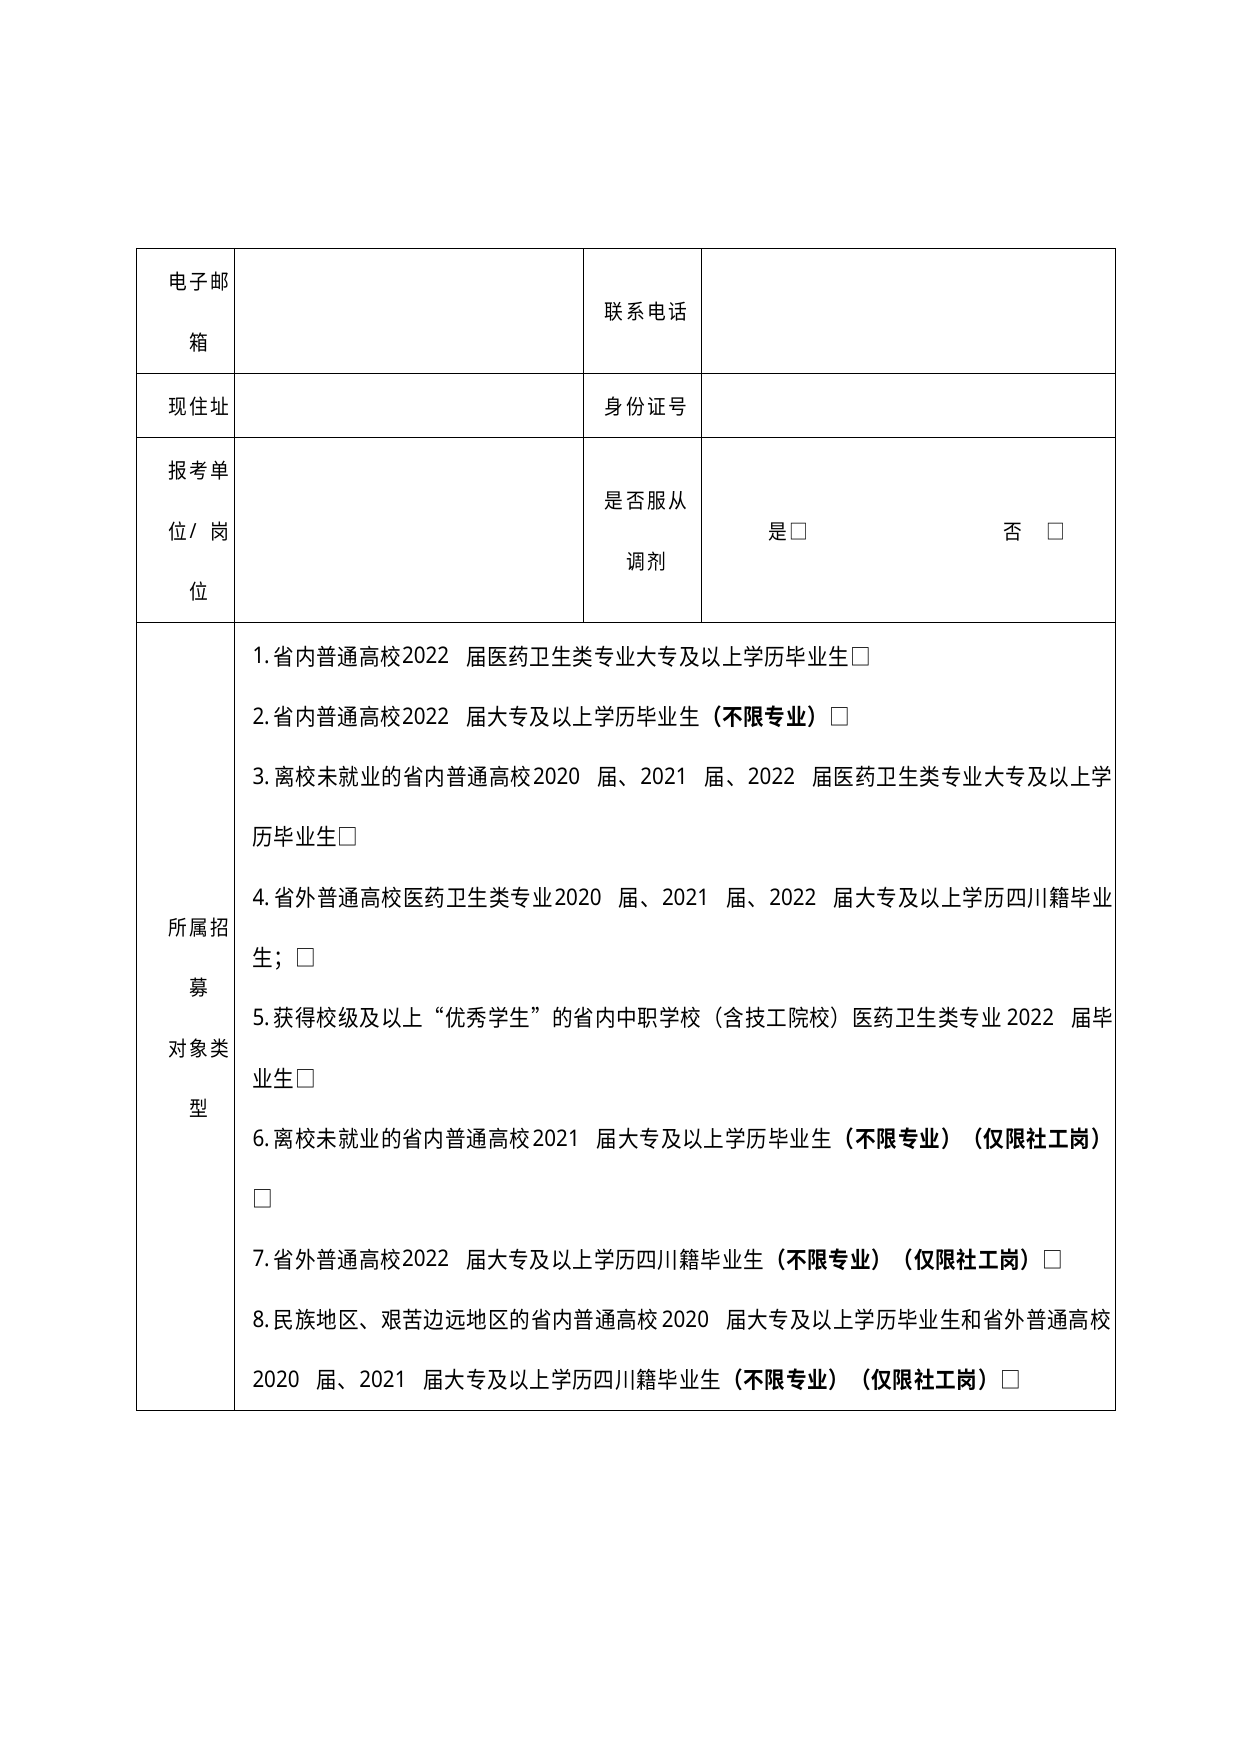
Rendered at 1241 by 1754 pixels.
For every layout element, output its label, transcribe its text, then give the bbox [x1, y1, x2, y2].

table_cell [235, 249, 583, 373]
table_cell 所属招募 对象类型 [137, 623, 234, 1410]
table_cell [702, 249, 1115, 373]
table_cell 现住址 [137, 374, 234, 437]
table_cell [235, 374, 583, 437]
table_cell 是□ 否 □ [702, 438, 1115, 622]
table_cell 报考单位/岗位 [137, 438, 234, 622]
table_cell 是否服从 调剂 [584, 438, 701, 622]
table_cell [702, 374, 1115, 437]
table_cell 1.省内普通高校2022届医药卫生类专业大专及以上学历毕业生□ 2.省内普通高校2022届大专及以上学历毕业生（不限专业）□ 3.离校未就业的省内普通高校2020届、2021届、2022届医药卫生类专业大专及以上学历毕业生□ 4.省外普通高校医药卫生类专业2020届、2021届、2022届大专及以上学历四川籍毕业生；□ 5.获得校级及以上“优秀学生”的省内中职学校（含技工院校）医药卫生类专业2022届毕业生□ 6.离校未就业的省内普通高校2021届大专及以上学历毕业生（不限专业）（仅限社工岗）□ 7.省外普通高校2022届大专及以上学历四川籍毕业生（不限专业）（仅限社工岗）□ 8.民族地区、艰苦边远地区的省内普通高校2020届大专及以上学历毕业生和省外普通高校2020届、2021届大专及以上学历四川籍毕业生（不限专业）（仅限社工岗）□ [235, 623, 1115, 1410]
table_cell 电子邮箱 [137, 249, 234, 373]
table_cell 身份证号 [584, 374, 701, 437]
table_cell 联系电话 [584, 249, 701, 373]
table_cell [235, 438, 583, 622]
